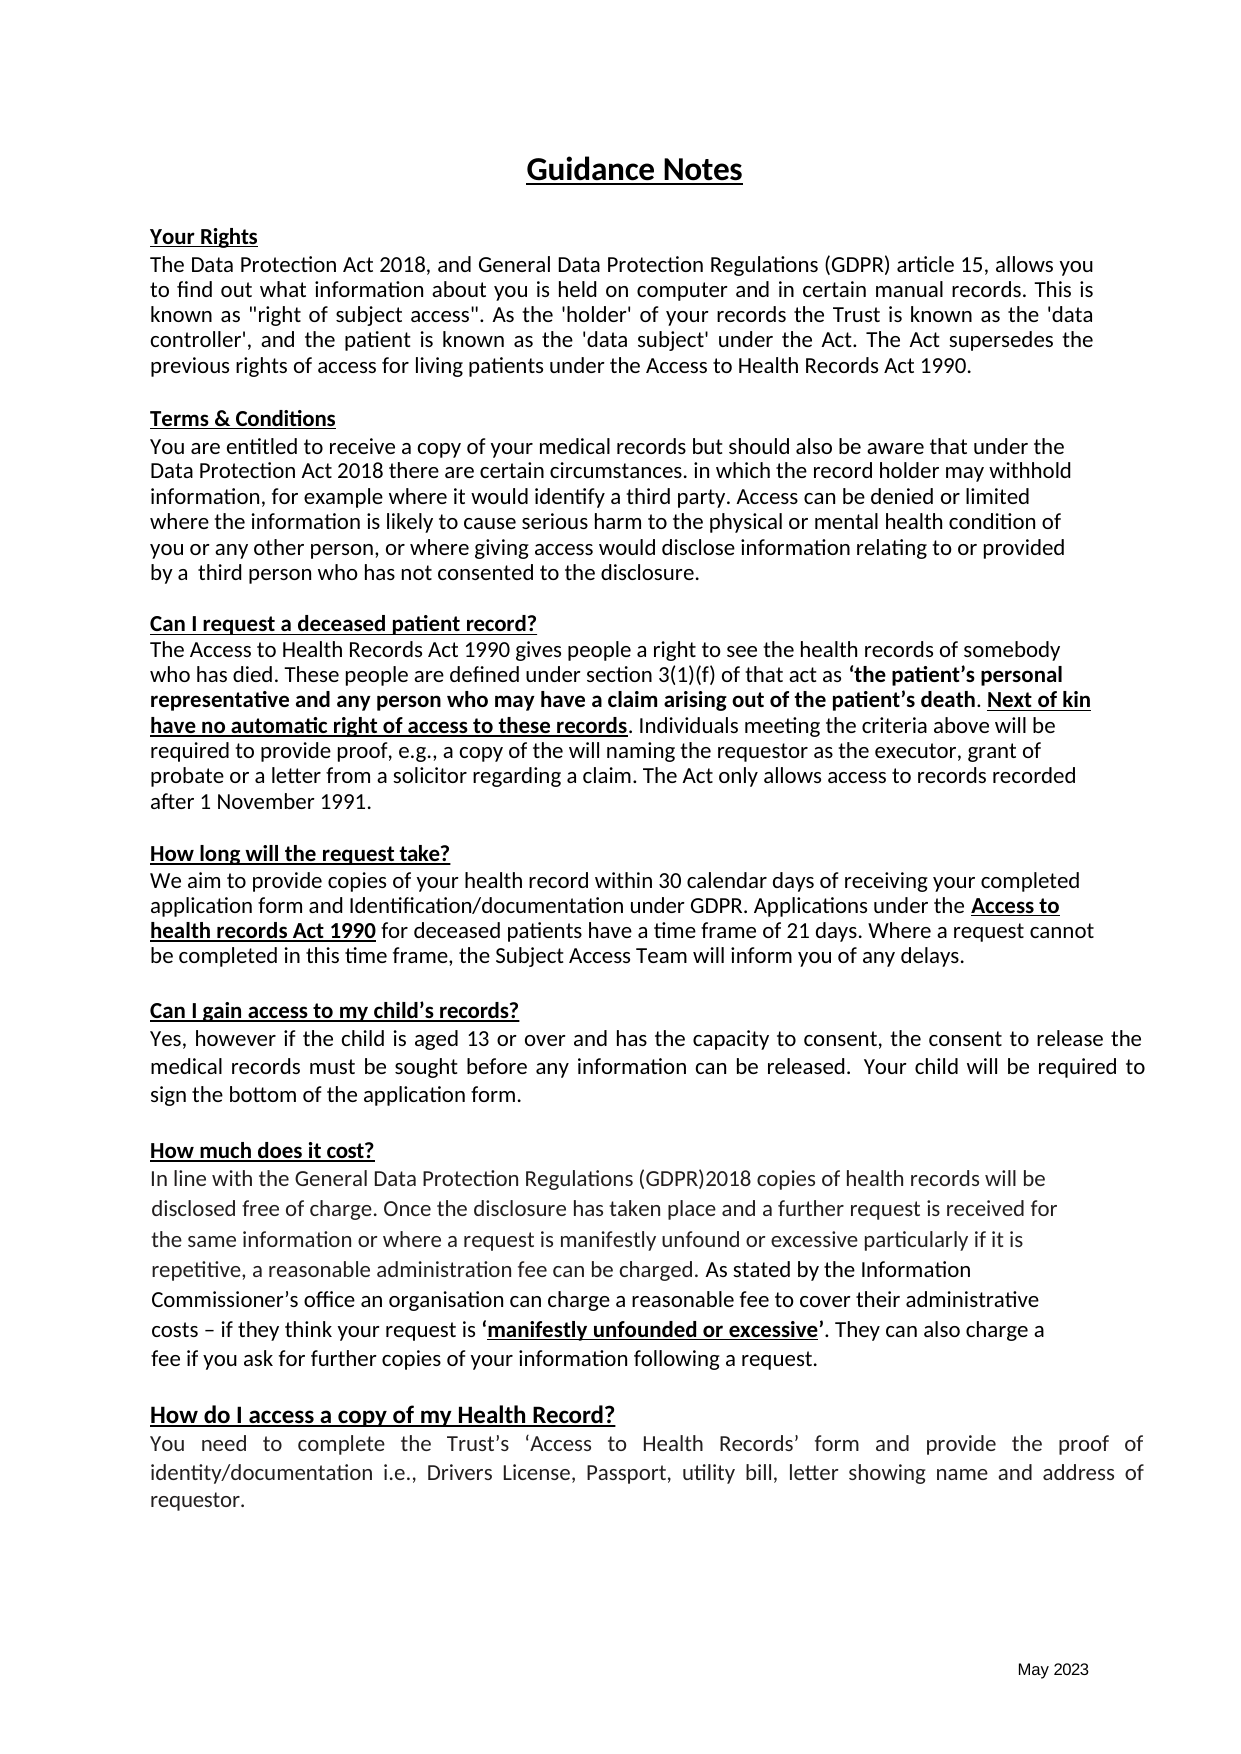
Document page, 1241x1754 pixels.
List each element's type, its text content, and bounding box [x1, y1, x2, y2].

subtitle Terms & Conditions [150, 404, 1157, 432]
subtitle How long will the request take? [150, 840, 1157, 867]
subtitle How much does it cost? [150, 1136, 1157, 1164]
subtitle Can I gain access to my child’s records? [150, 996, 1157, 1024]
text The Access to Health Records Act 1990 gives people a right to see the health records of somebody who has died. These people are defined under section 3(1)(f) of that act as ‘the patient’s personal representative and any person who may have a claim arising out of the patient’s death. Next of kin have no automatic right of access to these records. Individuals meeting the criteria above will be required to provide proof, e.g., a copy of the will naming the requestor as the executor, grant of probate or a letter from a solicitor regarding a claim. The Act only allows access to records recorded after 1 November 1991. [150, 638, 1100, 815]
text How do I access a copy of my Health Record? [150, 1399, 1157, 1429]
subtitle Can I request a deceased patient record? [150, 611, 1157, 637]
text You need to complete the Trust’s ‘Access to Health Records’ form and provide the proof of identity/documentation i.e., Drivers License, Passport, utility bill, letter showing name and address of requestor. [150, 1429, 1145, 1514]
text In line with the General Data Protection Regulations (GDPR)2018 copies of health records will be disclosed free of charge. Once the disclosure has taken place and a further request is received for the same information or where a request is manifestly unfound or excessive particularly if it is repetitive, a reasonable administration fee can be charged. As stated by the Information [150, 1164, 1080, 1283]
text Yes, however if the child is aged 13 or over and has the capacity to consent, the consent to release the medical records must be sought before any information can be released. Your child will be required to sign the bottom of the application form. [150, 1024, 1145, 1108]
text Commissioner’s office an organisation can charge a reasonable fee to cover their administrative costs – if they think your request is ‘manifestly unfounded or excessive’. They can also charge a fee if you ask for further copies of your information following a request. [151, 1285, 1080, 1372]
subtitle Your Rights [150, 222, 1157, 250]
text Guidance Notes [248, 148, 1022, 189]
text The Data Protection Act 2018, and General Data Protection Regulations (GDPR) article 15, allows you to find out what information about you is held on computer and in certain manual records. This is known as "right of subject access". As the 'holder' of your records the Trust is known as the 'data controller', and the patient is known as the 'data subject' under the Act. The Act supersedes the previous rights of access for living patients under the Access to Health Records Act 1990. [150, 252, 1096, 379]
text You are entitled to receive a copy of your medical records but should also be aware that under the Data Protection Act 2018 there are certain circumstances. in which the record holder may withhold information, for example where it would identify a third party. Access can be denied or limited where the information is likely to cause serious harm to the physical or mental health condition of you or any other person, or where giving access would disclose information relating to or provided by a third person who has not consented to the disclosure. [150, 434, 1093, 586]
text We aim to provide copies of your health record within 30 calendar days of receiving your completed application form and Identification/documentation under GDPR. Applications under the Access to health records Act 1990 for deceased patients have a time frame of 21 days. Where a request cannot be completed in this time frame, the Subject Access Team will inform you of any delays. [150, 868, 1100, 969]
